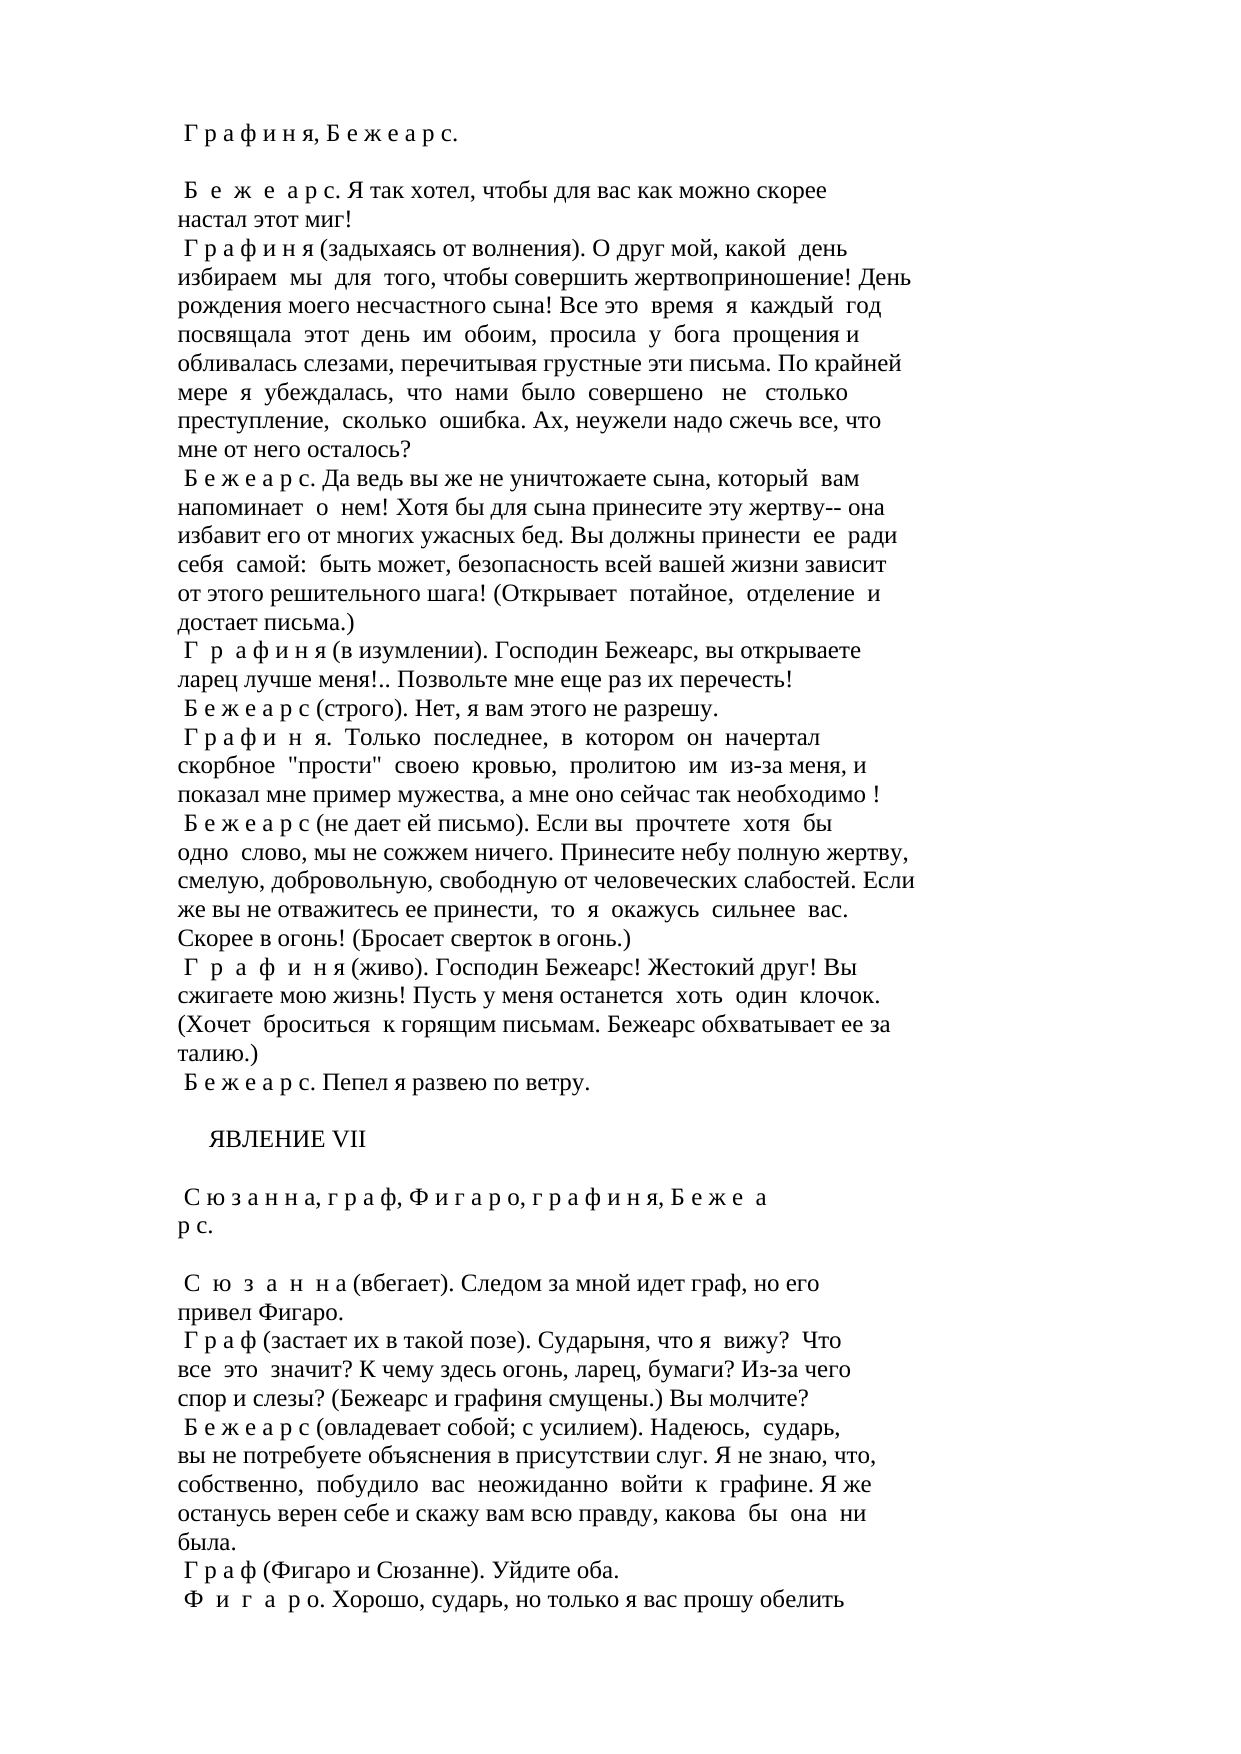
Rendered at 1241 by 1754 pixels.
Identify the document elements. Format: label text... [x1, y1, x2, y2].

text спор и слезы? (Бежеарс и графиня смущены.) Вы молчите? [177, 1383, 1152, 1412]
text Г р а ф и н я. Только последнее, в котором он начертал [177, 722, 1152, 751]
text Б е ж е а р с. Я так хотел, чтобы для вас как можно скорее [177, 176, 1152, 204]
text Г р а ф и н я, Б е ж е а р с. [177, 118, 1152, 147]
text преступление, сколько ошибка. Ах, неужели надо сжечь все, что [177, 406, 1152, 434]
text ЯВЛЕНИЕ VII [177, 1124, 1152, 1153]
text настал этот миг! [177, 204, 1152, 233]
text от этого решительного шага! (Открывает потайное, отделение и [177, 578, 1152, 607]
text С ю з а н н а, г р а ф, Ф и г а р о, г р а ф и н я, Б е ж е а [177, 1182, 1152, 1211]
text достает письма.) [177, 607, 1152, 636]
text Ф и г а р о. Хорошо, сударь, но только я вас прошу обелить [177, 1584, 1152, 1613]
text же вы не отважитесь ее принести, то я окажусь сильнее вас. [177, 894, 1152, 923]
text останусь верен себе и скажу вам всю правду, какова бы она ни [177, 1498, 1152, 1527]
text все это значит? К чему здесь огонь, ларец, бумаги? Из-за чего [177, 1354, 1152, 1383]
text вы не потребуете объяснения в присутствии слуг. Я не знаю, что, [177, 1441, 1152, 1469]
text избавит его от многих ужасных бед. Вы должны принести ее ради [177, 521, 1152, 549]
text собственно, побудило вас неожиданно войти к графине. Я же [177, 1469, 1152, 1498]
text Г р а ф (застает их в такой позе). Сударыня, что я вижу? Что [177, 1326, 1152, 1354]
text Г р а ф (Фигаро и Сюзанне). Уйдите оба. [177, 1556, 1152, 1584]
text ларец лучше меня!.. Позвольте мне еще раз их перечесть! [177, 664, 1152, 693]
text мне от него осталось? [177, 434, 1152, 463]
text показал мне пример мужества, а мне оно сейчас так необходимо ! [177, 779, 1152, 808]
text обливалась слезами, перечитывая грустные эти письма. По крайней [177, 348, 1152, 377]
text (Хочет броситься к горящим письмам. Бежеарс обхватывает ее за [177, 1009, 1152, 1038]
text себя самой: быть может, безопасность всей вашей жизни зависит [177, 549, 1152, 578]
text одно слово, мы не сожжем ничего. Принесите небу полную жертву, [177, 837, 1152, 866]
text Б е ж е а р с. Пепел я развею по ветру. [177, 1067, 1152, 1096]
text Г р а ф и н я (задыхаясь от волнения). О друг мой, какой день [177, 233, 1152, 262]
text скорбное "прости" своею кровью, пролитою им из-за меня, и [177, 751, 1152, 779]
text Б е ж е а р с (овладевает собой; с усилием). Надеюсь, сударь, [177, 1412, 1152, 1441]
text рождения моего несчастного сына! Все это время я каждый год [177, 291, 1152, 319]
text Г р а ф и н я (в изумлении). Господин Бежеарс, вы открываете [177, 636, 1152, 664]
text Б е ж е а р с. Да ведь вы же не уничтожаете сына, который вам [177, 463, 1152, 492]
text С ю з а н н а (вбегает). Следом за мной идет граф, но его [177, 1268, 1152, 1297]
text Г р а ф и н я (живо). Господин Бежеарс! Жестокий друг! Вы [177, 952, 1152, 981]
text Скорее в огонь! (Бросает сверток в огонь.) [177, 923, 1152, 952]
text Б е ж е а р с (строго). Нет, я вам этого не разрешу. [177, 693, 1152, 722]
text Б е ж е а р с (не дает ей письмо). Если вы прочтете хотя бы [177, 808, 1152, 837]
text избираем мы для того, чтобы совершить жертвоприношение! День [177, 262, 1152, 291]
text талию.) [177, 1038, 1152, 1067]
text посвящала этот день им обоим, просила у бога прощения и [177, 319, 1152, 348]
text смелую, добровольную, свободную от человеческих слабостей. Если [177, 866, 1152, 894]
text сжигаете мою жизнь! Пусть у меня останется хоть один клочок. [177, 981, 1152, 1009]
text мере я убеждалась, что нами было совершено не столько [177, 377, 1152, 406]
text была. [177, 1527, 1152, 1556]
text р с. [177, 1211, 1152, 1239]
text привел Фигаро. [177, 1297, 1152, 1326]
text напоминает о нем! Хотя бы для сына принесите эту жертву-- она [177, 492, 1152, 521]
